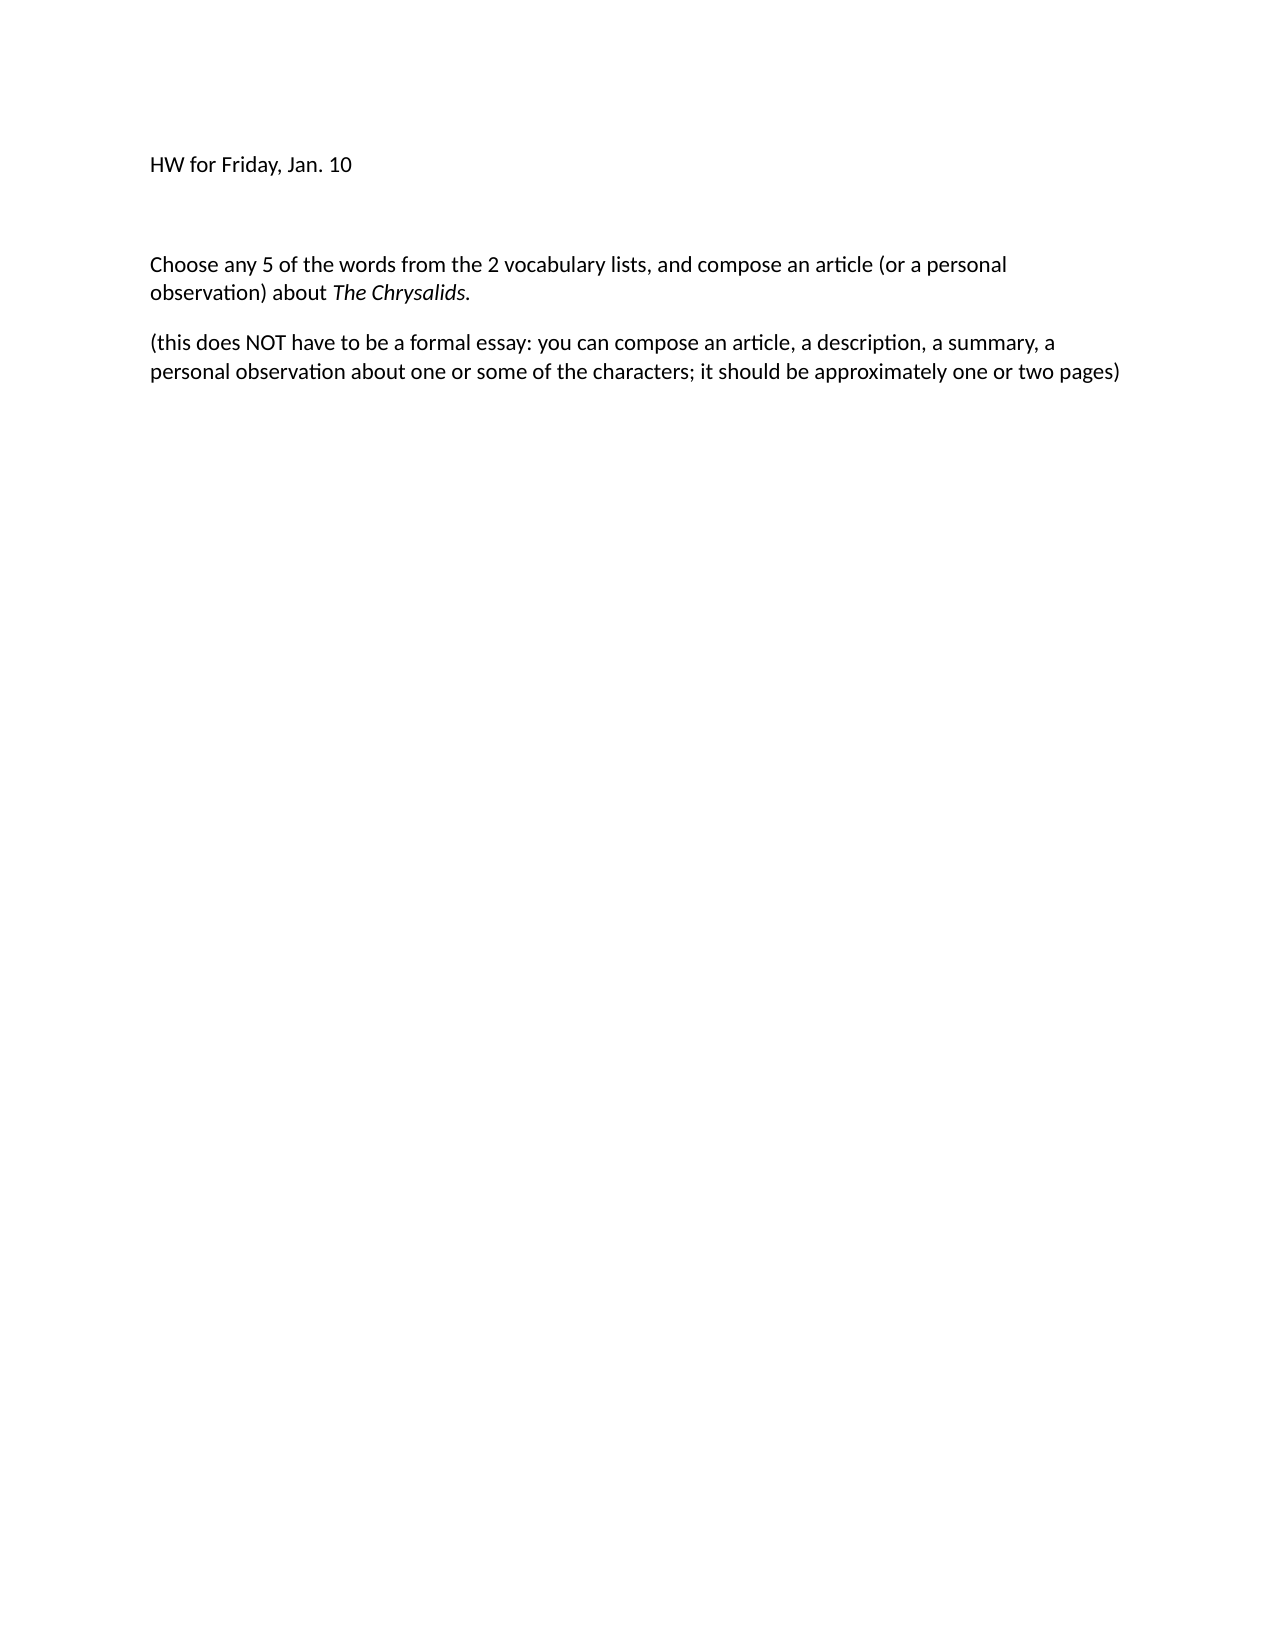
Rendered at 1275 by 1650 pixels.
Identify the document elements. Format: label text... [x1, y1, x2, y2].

text (this does NOT have to be a formal essay: you can compose an article, a description, a summary, a personal observation about one or some of the characters; it should be approximately one or two pages) [150, 327, 1125, 385]
text Choose any 5 of the words from the 2 vocabulary lists, and compose an article (or a personal observation) about The Chrysalids. [150, 249, 1125, 307]
text HW for Friday, Jan. 10 [150, 150, 1125, 179]
